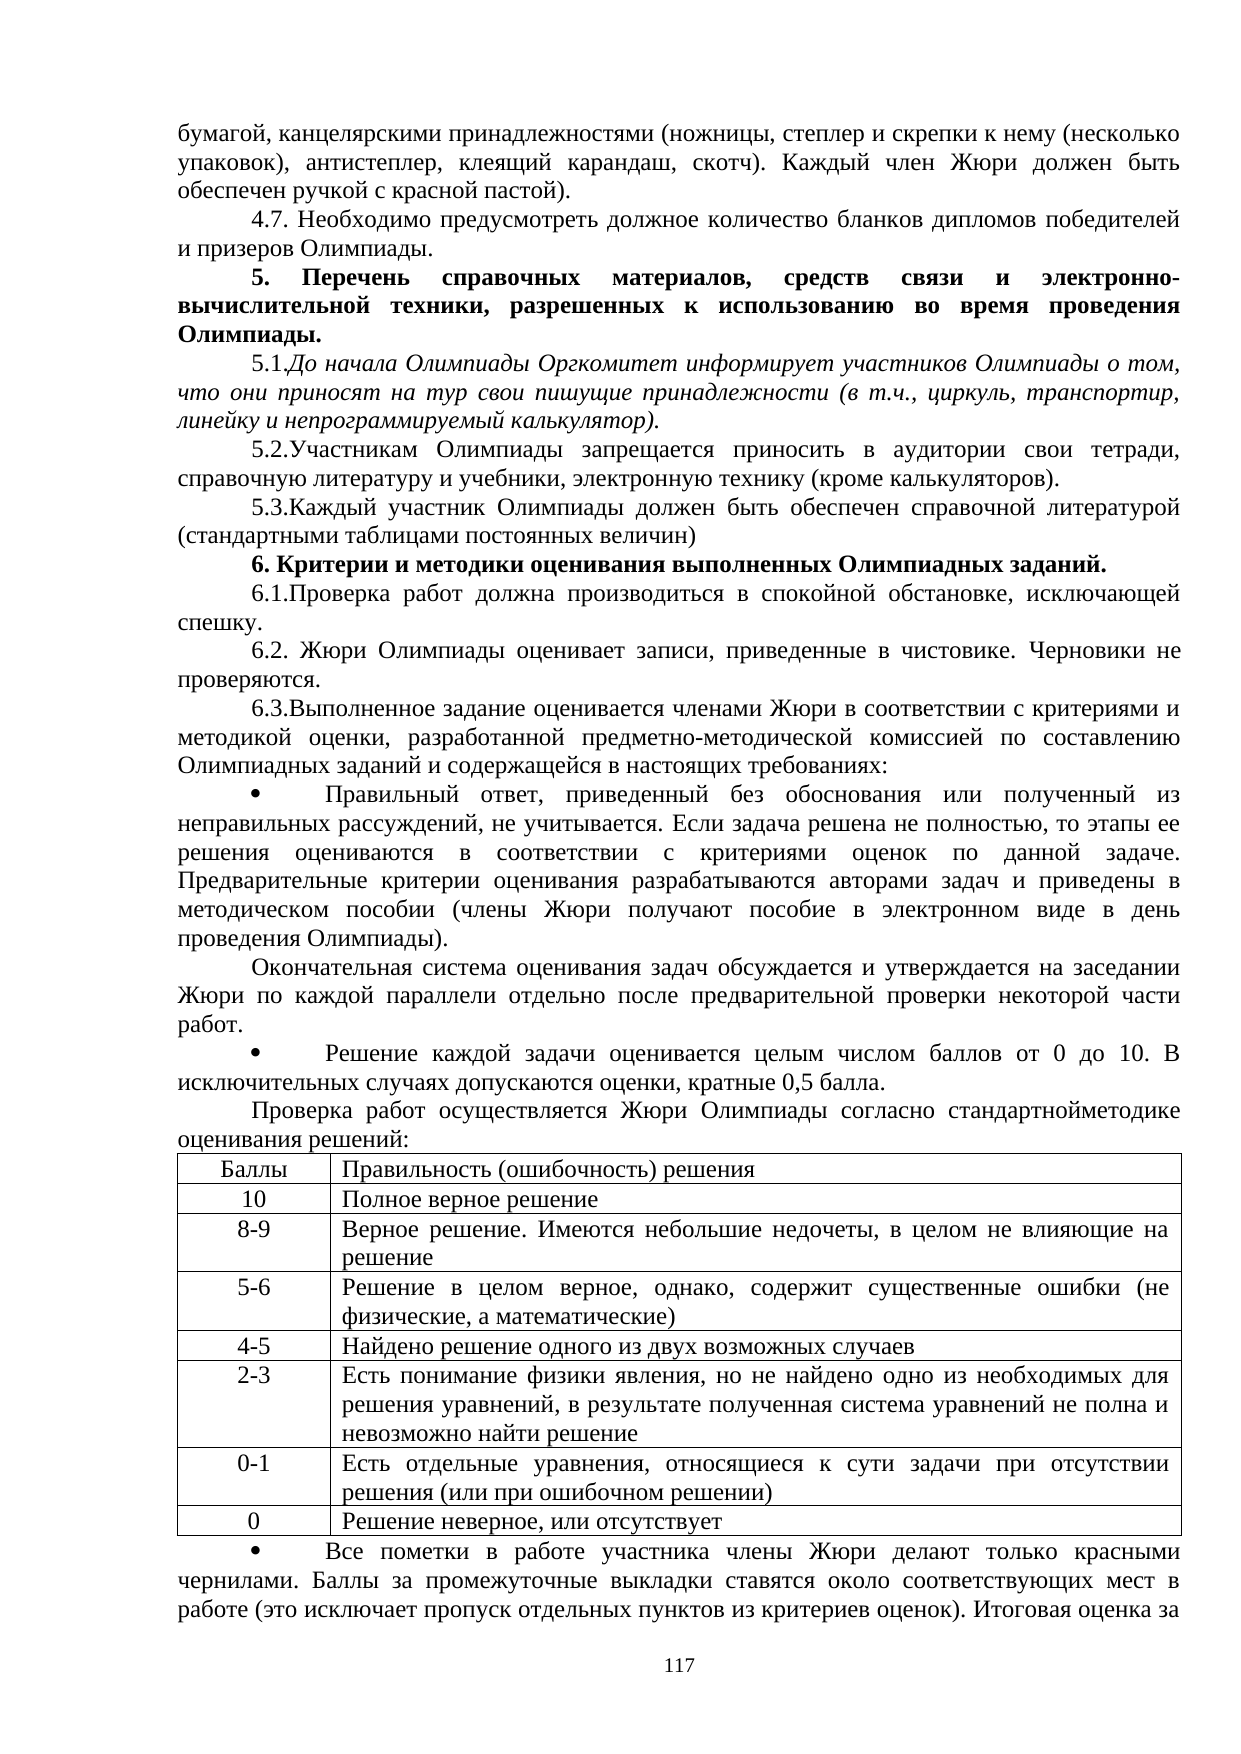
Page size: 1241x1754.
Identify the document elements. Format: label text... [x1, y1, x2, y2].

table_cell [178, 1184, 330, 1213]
text 5.2.Участникам Олимпиады запрещается приносить в аудитории свои тетради, справочную литературу и учебники, электронную технику (кроме калькуляторов). [177, 434, 1181, 492]
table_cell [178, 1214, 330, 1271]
text Окончательная система оценивания задач обсуждается и утверждается на заседании Жюри по каждой параллели отдельно после предварительной проверки некоторой части работ. [177, 952, 1181, 1038]
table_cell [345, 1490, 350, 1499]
text 4.7. Необходимо предусмотреть должное количество бланков дипломов победителей и призеров Олимпиады. [177, 204, 1181, 262]
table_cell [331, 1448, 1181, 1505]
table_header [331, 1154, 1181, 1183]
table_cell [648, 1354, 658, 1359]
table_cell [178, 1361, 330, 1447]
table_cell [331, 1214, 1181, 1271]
list Правильный ответ, приведенный без обоснования или полученный из неправильных рассуждений, не учитывается. Если задача решена не полностью, то этапы ее решения оцениваются в соответствии с критериями оценок по данной задаче. Предварительные критерии оценивания разрабатываются авторами задач и приведены в методическом пособии (члены Жюри получают пособие в электронном виде в день проведения Олимпиады). [177, 779, 1181, 952]
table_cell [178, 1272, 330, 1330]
list Решение каждой задачи оценивается целым числом баллов от 0 до 10. В исключительных случаях допускаются оценки, кратные 0,5 балла. [177, 1038, 1181, 1096]
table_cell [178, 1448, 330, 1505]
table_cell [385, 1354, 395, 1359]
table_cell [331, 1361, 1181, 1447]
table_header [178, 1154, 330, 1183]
text 6.2. Жюри Олимпиады оценивает записи, приведенные в чистовике. Черновики не проверяются. [177, 636, 1181, 693]
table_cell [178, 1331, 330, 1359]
text 6.1.Проверка работ должна производиться в спокойной обстановке, исключающей спешку. [177, 578, 1181, 636]
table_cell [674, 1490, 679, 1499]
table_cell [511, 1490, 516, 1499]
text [177, 118, 1181, 204]
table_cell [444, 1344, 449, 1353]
text 5. Перечень справочных материалов, средств связи и электронно-вычислительной техники, разрешенных к использованию во время проведения Олимпиады. [177, 262, 1181, 348]
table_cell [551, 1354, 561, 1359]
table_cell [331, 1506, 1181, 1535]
text 5.3.Каждый участник Олимпиады должен быть обеспечен справочной литературой (стандартными таблицами постоянных величин) [177, 492, 1181, 549]
text 5.1.До начала Олимпиады Оргкомитет информирует участников Олимпиады о том, что они приносят на тур свои пишущие принадлежности (в т.ч., циркуль, транспортир, линейку и непрограммируемый калькулятор). [177, 348, 1181, 434]
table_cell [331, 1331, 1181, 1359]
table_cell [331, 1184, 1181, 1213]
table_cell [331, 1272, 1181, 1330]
text 6.3.Выполненное задание оценивается членами Жюри в соответствии с критериями и методикой оценки, разработанной предметно-методической комиссией по составлению Олимпиадных заданий и содержащейся в настоящих требованиях: [177, 693, 1181, 779]
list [177, 1536, 1181, 1622]
text 6. Критерии и методики оценивания выполненных Олимпиадных заданий. [177, 549, 1181, 578]
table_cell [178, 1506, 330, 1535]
text Проверка работ осуществляется Жюри Олимпиады согласно стандартнойметодике оценивания решений: [177, 1096, 1181, 1153]
